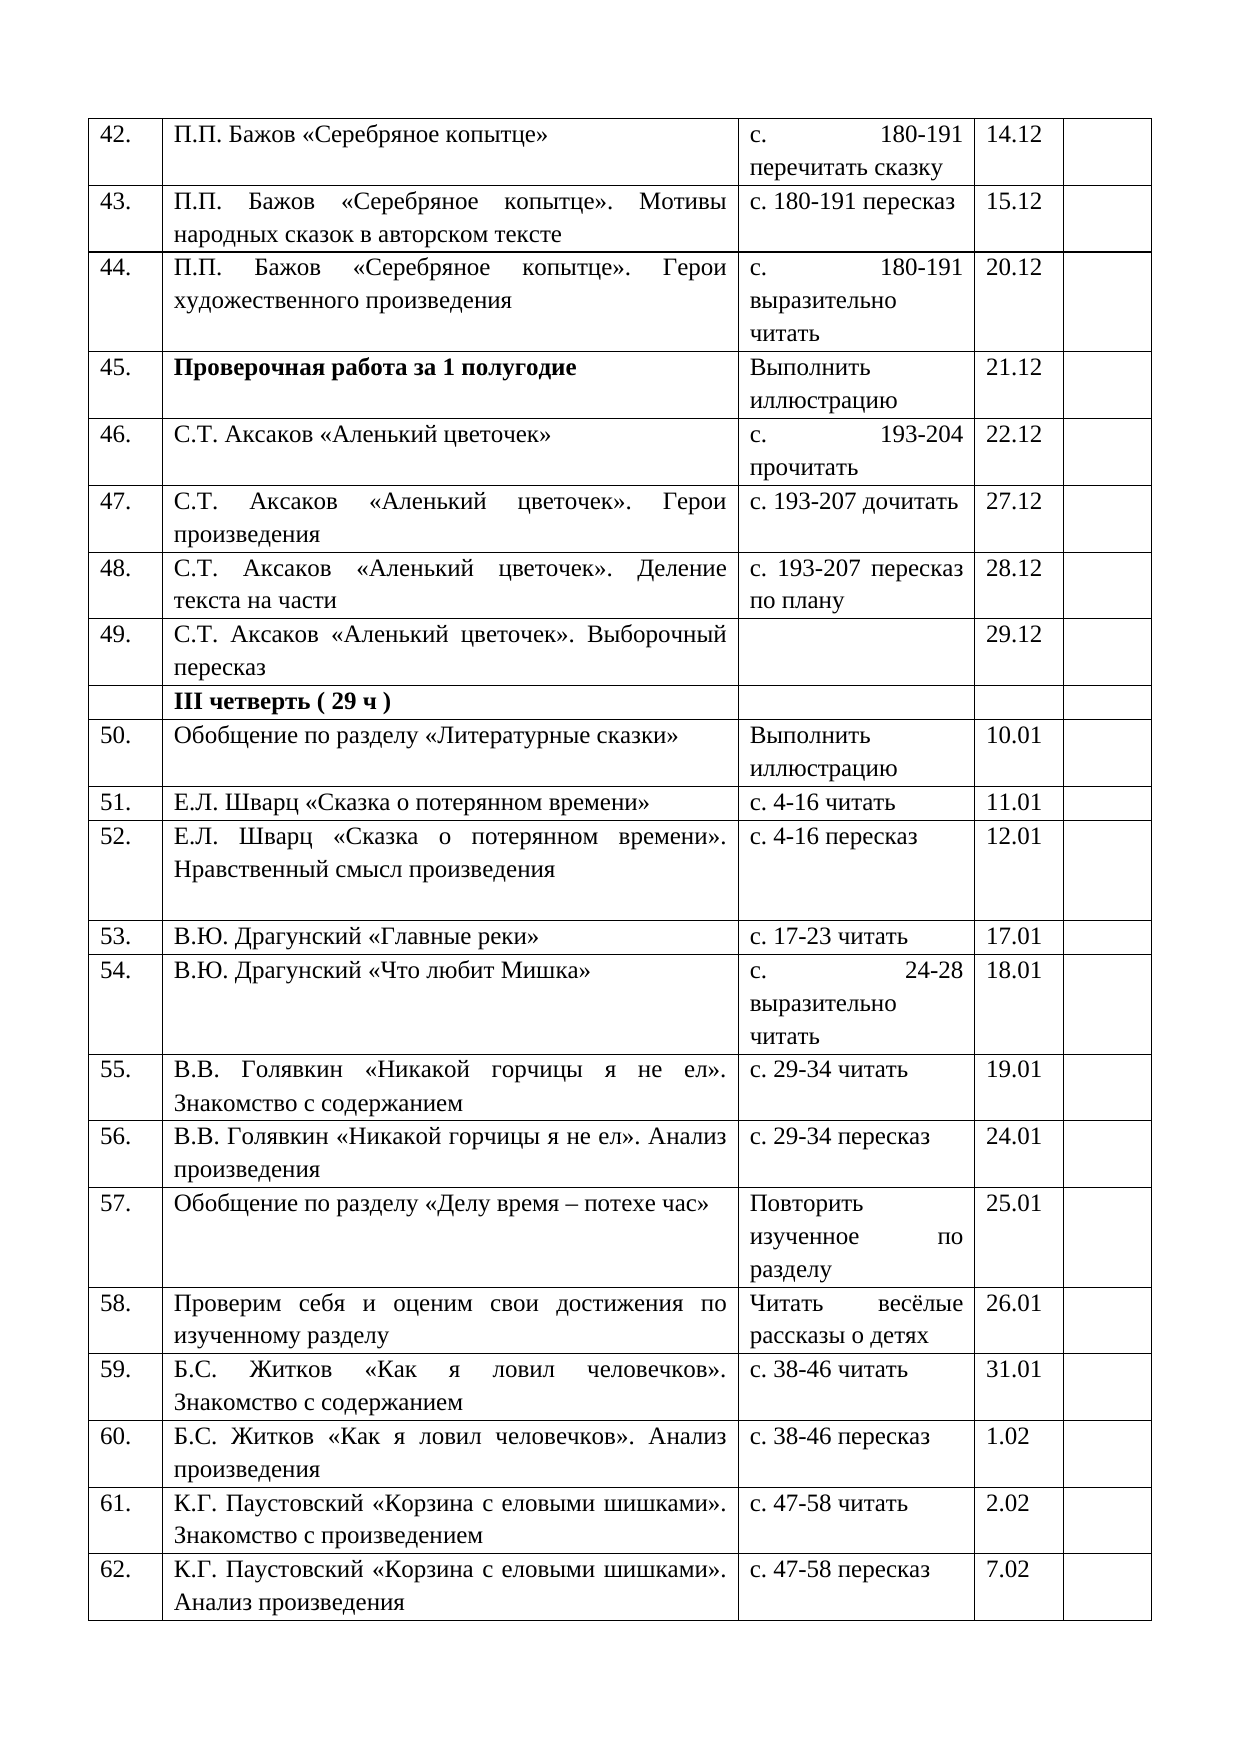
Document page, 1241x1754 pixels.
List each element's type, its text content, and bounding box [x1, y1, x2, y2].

table_cell [1064, 955, 1151, 1053]
table_cell 19.01 [975, 1055, 1063, 1120]
table_cell 42. [89, 119, 162, 185]
table_cell [1064, 419, 1151, 485]
table_cell С.Т. Аксаков «Аленький цветочек». Выборочный пересказ [163, 619, 738, 685]
table_cell с. 47-58 пересказ [739, 1554, 974, 1620]
table_cell [1064, 1554, 1151, 1620]
table_cell П.П. Бажов «Серебряное копытце». Мотивы народных сказок в авторском тексте [163, 186, 738, 251]
table_cell 22.12 [975, 419, 1063, 485]
table_cell с. 180-191 выразительно читать [739, 253, 974, 351]
table_cell 60. [89, 1421, 162, 1487]
table_cell 28.12 [975, 553, 1063, 618]
table_cell с. 180-191 перечитать сказку [739, 119, 974, 185]
table_cell К.Г. Паустовский «Корзина с еловыми шишками». Анализ произведения [163, 1554, 738, 1620]
table_cell 46. [89, 419, 162, 485]
table_cell Читать весёлые рассказы о детях [739, 1288, 974, 1353]
table_cell с. 47-58 читать [739, 1488, 974, 1553]
table_cell С.Т. Аксаков «Аленький цветочек» [163, 419, 738, 485]
table_cell Проверочная работа за 1 полугодие [163, 352, 738, 418]
table_cell 15.12 [975, 186, 1063, 251]
table_cell [1064, 1055, 1151, 1120]
table_cell Б.С. Житков «Как я ловил человечков». Анализ произведения [163, 1421, 738, 1487]
table_cell [1064, 821, 1151, 920]
table_cell 56. [89, 1121, 162, 1187]
table_cell Выполнить иллюстрацию [739, 352, 974, 418]
table_cell [1064, 1121, 1151, 1187]
table_cell В.В. Голявкин «Никакой горчицы я не ел». Анализ произведения [163, 1121, 738, 1187]
table_cell 61. [89, 1488, 162, 1553]
table_cell [1064, 619, 1151, 685]
table_cell с. 38-46 пересказ [739, 1421, 974, 1487]
table_cell 57. [89, 1188, 162, 1287]
table_cell К.Г. Паустовский «Корзина с еловыми шишками». Знакомство с произведением [163, 1488, 738, 1553]
table_cell 17.01 [975, 921, 1063, 954]
table_cell Проверим себя и оценим свои достижения по изученному разделу [163, 1288, 738, 1353]
table_cell с. 38-46 читать [739, 1354, 974, 1420]
table_cell 59. [89, 1354, 162, 1420]
table_cell с. 180-191 пересказ [739, 186, 974, 251]
table_cell 53. [89, 921, 162, 954]
table_cell [1064, 486, 1151, 552]
table_cell [89, 686, 162, 719]
table_cell 20.12 [975, 253, 1063, 351]
table_cell [1064, 553, 1151, 618]
table_cell 50. [89, 720, 162, 786]
table_cell с. 193-207 дочитать [739, 486, 974, 552]
table_cell [1064, 1354, 1151, 1420]
table_cell 44. [89, 253, 162, 351]
table_cell Б.С. Житков «Как я ловил человечков». Знакомство с содержанием [163, 1354, 738, 1420]
table_cell Обобщение по разделу «Литературные сказки» [163, 720, 738, 786]
table_cell с. 17-23 читать [739, 921, 974, 954]
table_cell П.П. Бажов «Серебряное копытце». Герои художественного произведения [163, 253, 738, 351]
table_cell [1064, 253, 1151, 351]
table_cell 54. [89, 955, 162, 1053]
table_cell 47. [89, 486, 162, 552]
table_cell С.Т. Аксаков «Аленький цветочек». Герои произведения [163, 486, 738, 552]
table_cell 26.01 [975, 1288, 1063, 1353]
table_cell [1064, 787, 1151, 820]
table_cell 58. [89, 1288, 162, 1353]
table_cell 14.12 [975, 119, 1063, 185]
table_cell 21.12 [975, 352, 1063, 418]
table_cell 31.01 [975, 1354, 1063, 1420]
table_cell [1064, 352, 1151, 418]
table_cell 7.02 [975, 1554, 1063, 1620]
table_cell [739, 619, 974, 685]
table_cell с. 4-16 читать [739, 787, 974, 820]
table_cell [739, 686, 974, 719]
table_cell 52. [89, 821, 162, 920]
table_cell 10.01 [975, 720, 1063, 786]
table_cell 24.01 [975, 1121, 1063, 1187]
table_cell 29.12 [975, 619, 1063, 685]
table_cell В.В. Голявкин «Никакой горчицы я не ел». Знакомство с содержанием [163, 1055, 738, 1120]
table_cell П.П. Бажов «Серебряное копытце» [163, 119, 738, 185]
table_cell 55. [89, 1055, 162, 1120]
table_cell [1064, 720, 1151, 786]
table_cell с. 24-28 выразительно читать [739, 955, 974, 1053]
table_cell [1064, 119, 1151, 185]
table_cell [975, 686, 1063, 719]
table_cell Е.Л. Шварц «Сказка о потерянном времени» [163, 787, 738, 820]
table_cell Повторить изученное по разделу [739, 1188, 974, 1287]
table_cell [1064, 1188, 1151, 1287]
table_cell 2.02 [975, 1488, 1063, 1553]
table_cell 48. [89, 553, 162, 618]
table_cell 18.01 [975, 955, 1063, 1053]
table_cell с. 29-34 пересказ [739, 1121, 974, 1187]
table_cell 45. [89, 352, 162, 418]
table_cell III четверть ( 29 ч ) [163, 686, 738, 719]
table_cell с. 193-204 прочитать [739, 419, 974, 485]
table_cell Выполнить иллюстрацию [739, 720, 974, 786]
table_cell 43. [89, 186, 162, 251]
table_cell [1064, 186, 1151, 251]
table_cell [1064, 921, 1151, 954]
table_cell 25.01 [975, 1188, 1063, 1287]
table_cell В.Ю. Драгунский «Что любит Мишка» [163, 955, 738, 1053]
table_cell с. 193-207 пересказ по плану [739, 553, 974, 618]
table_cell [1064, 1488, 1151, 1553]
table_cell В.Ю. Драгунский «Главные реки» [163, 921, 738, 954]
table_cell [1064, 1288, 1151, 1353]
table_cell Обобщение по разделу «Делу время – потехе час» [163, 1188, 738, 1287]
table_cell с. 4-16 пересказ [739, 821, 974, 920]
table_cell [1064, 1421, 1151, 1487]
table_cell С.Т. Аксаков «Аленький цветочек». Деление текста на части [163, 553, 738, 618]
table_cell 11.01 [975, 787, 1063, 820]
table_cell 27.12 [975, 486, 1063, 552]
table_cell [1064, 686, 1151, 719]
table_cell с. 29-34 читать [739, 1055, 974, 1120]
table_cell 49. [89, 619, 162, 685]
table_cell 62. [89, 1554, 162, 1620]
table_cell 51. [89, 787, 162, 820]
table_cell Е.Л. Шварц «Сказка о потерянном времени». Нравственный смысл произведения [163, 821, 738, 920]
table_cell 12.01 [975, 821, 1063, 920]
table_cell 1.02 [975, 1421, 1063, 1487]
